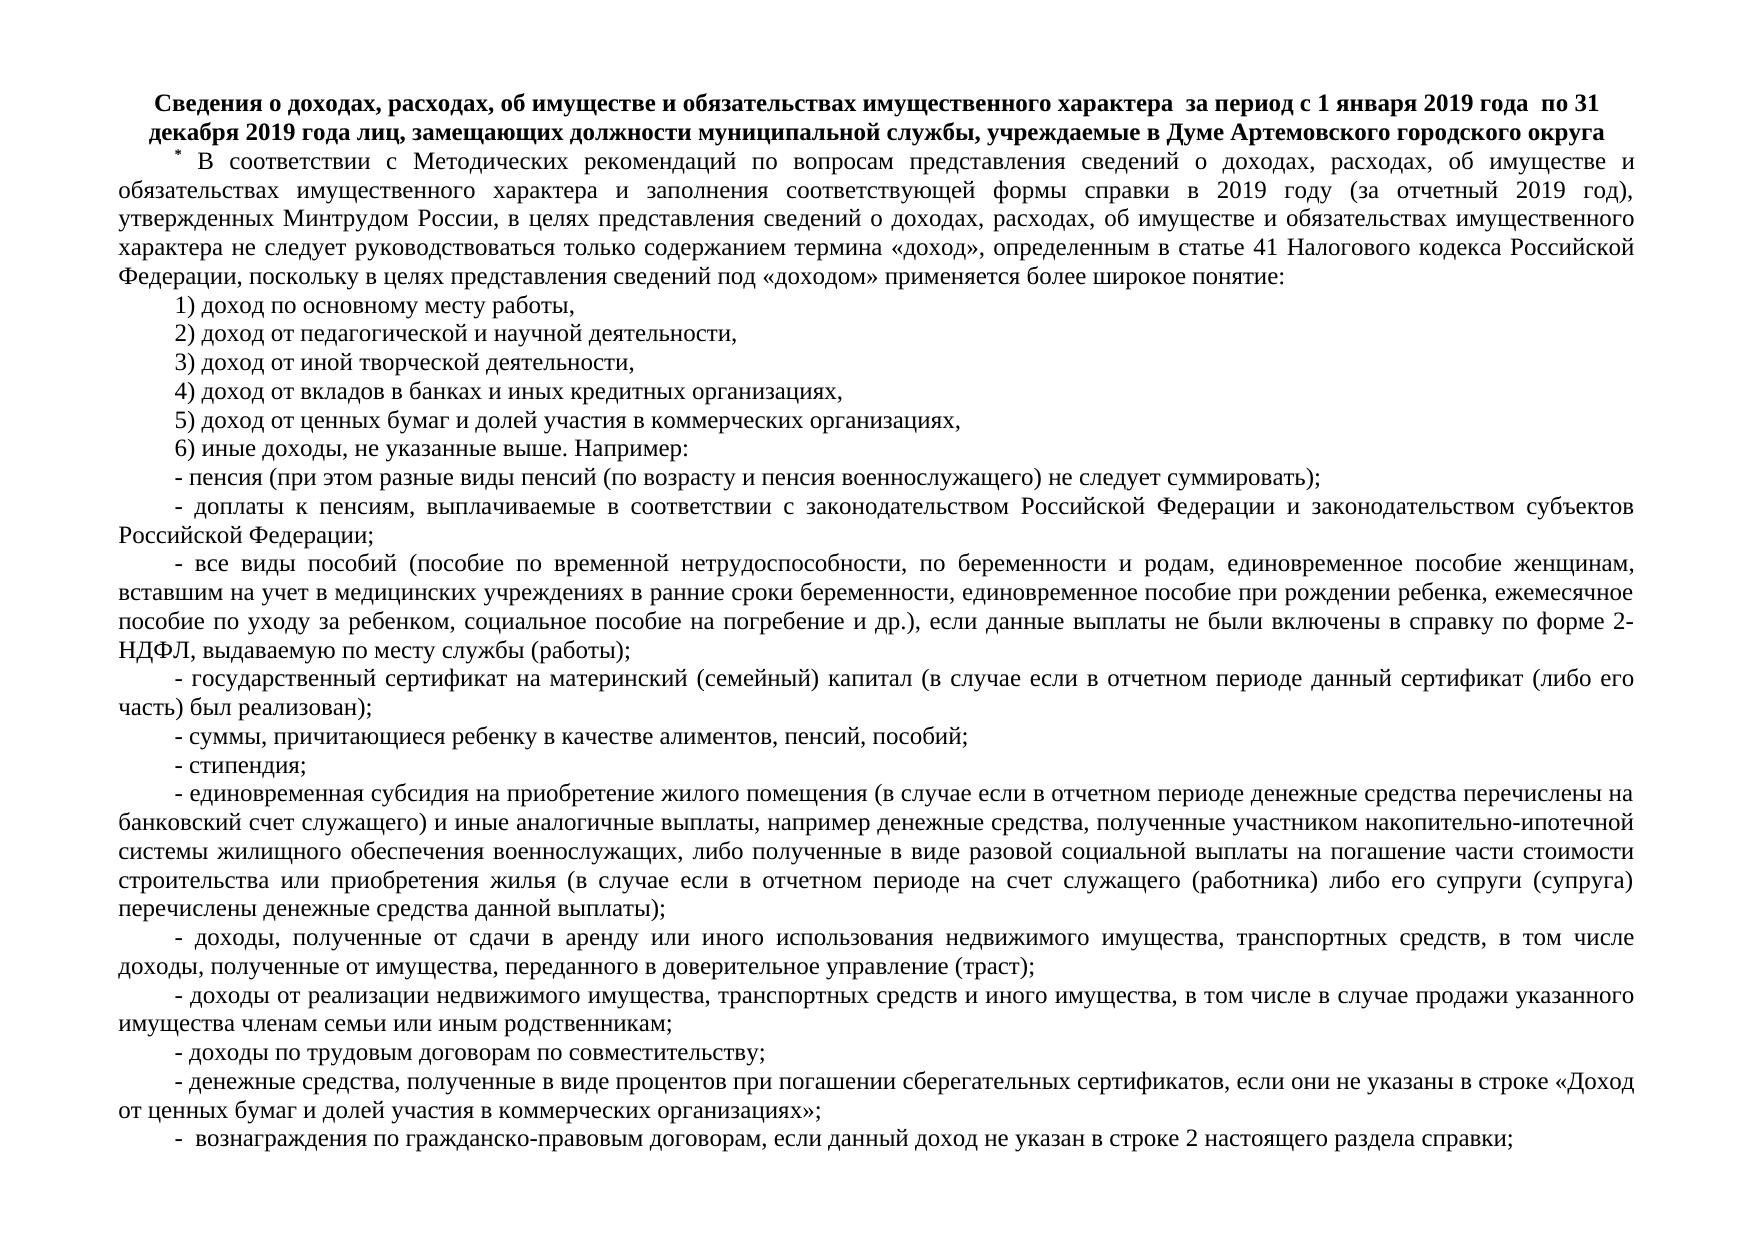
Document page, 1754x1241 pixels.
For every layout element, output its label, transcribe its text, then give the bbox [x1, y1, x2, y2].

text - доходы от реализации недвижимого имущества, транспортных средств и иного имущества, в том числе в случае продажи указанного имущества членам семьи или иным родственникам; [118, 980, 1636, 1037]
text 3) доход от иной творческой деятельности, [118, 347, 1636, 376]
text - доходы по трудовым договорам по совместительству; [118, 1037, 1636, 1066]
text 2) доход от педагогической и научной деятельности, [118, 318, 1636, 347]
text * В соответствии с Методических рекомендаций по вопросам представления сведений о доходах, расходах, об имуществе и обязательствах имущественного характера и заполнения соответствующей формы справки в 2019 году (за отчетный 2019 год), утвержденных Минтрудом России, в целях представления сведений о доходах, расходах, об имуществе и обязательствах имущественного характера не следует руководствоваться только содержанием термина «доход», определенным в статье 41 Налогового кодекса Российской Федерации, поскольку в целях представления сведений под «доходом» применяется более широкое понятие: [118, 146, 1636, 290]
text - доходы, полученные от сдачи в аренду или иного использования недвижимого имущества, транспортных средств, в том числе доходы, полученные от имущества, переданного в доверительное управление (траст); [118, 922, 1636, 980]
text Сведения о доходах, расходах, об имуществе и обязательствах имущественного характера за период с 1 января 2019 года по 31 декабря 2019 года лиц, замещающих должности муниципальной службы, учреждаемые в Думе Артемовского городского округа [118, 88, 1636, 146]
text - стипендия; [118, 750, 1636, 778]
text - суммы, причитающиеся ребенку в качестве алиментов, пенсий, пособий; [118, 721, 1636, 750]
text 4) доход от вкладов в банках и иных кредитных организациях, [118, 376, 1636, 405]
text 6) иные доходы, не указанные выше. Например: [118, 433, 1636, 462]
text - единовременная субсидия на приобретение жилого помещения (в случае если в отчетном периоде денежные средства перечислены на банковский счет служащего) и иные аналогичные выплаты, например денежные средства, полученные участником накопительно-ипотечной системы жилищного обеспечения военнослужащих, либо полученные в виде разовой социальной выплаты на погашение части стоимости строительства или приобретения жилья (в случае если в отчетном периоде на счет служащего (работника) либо его супруги (супруга) перечислены денежные средства данной выплаты); [118, 778, 1636, 922]
text - все виды пособий (пособие по временной нетрудоспособности, по беременности и родам, единовременное пособие женщинам, вставшим на учет в медицинских учреждениях в ранние сроки беременности, единовременное пособие при рождении ребенка, ежемесячное пособие по уходу за ребенком, социальное пособие на погребение и др.), если данные выплаты не были включены в справку по форме 2-НДФЛ, выдаваемую по месту службы (работы); [118, 548, 1636, 663]
text 5) доход от ценных бумаг и долей участия в коммерческих организациях, [118, 405, 1636, 433]
text - государственный сертификат на материнский (семейный) капитал (в случае если в отчетном периоде данный сертификат (либо его часть) был реализован); [118, 663, 1636, 721]
text - вознаграждения по гражданско-правовым договорам, если данный доход не указан в строке 2 настоящего раздела справки; [118, 1123, 1636, 1152]
text - доплаты к пенсиям, выплачиваемые в соответствии с законодательством Российской Федерации и законодательством субъектов Российской Федерации; [118, 491, 1636, 548]
text - пенсия (при этом разные виды пенсий (по возрасту и пенсия военнослужащего) не следует суммировать); [118, 462, 1636, 491]
text 1) доход по основному месту работы, [118, 290, 1636, 318]
text - денежные средства, полученные в виде процентов при погашении сберегательных сертификатов, если они не указаны в строке «Доход от ценных бумаг и долей участия в коммерческих организациях»; [118, 1066, 1636, 1123]
